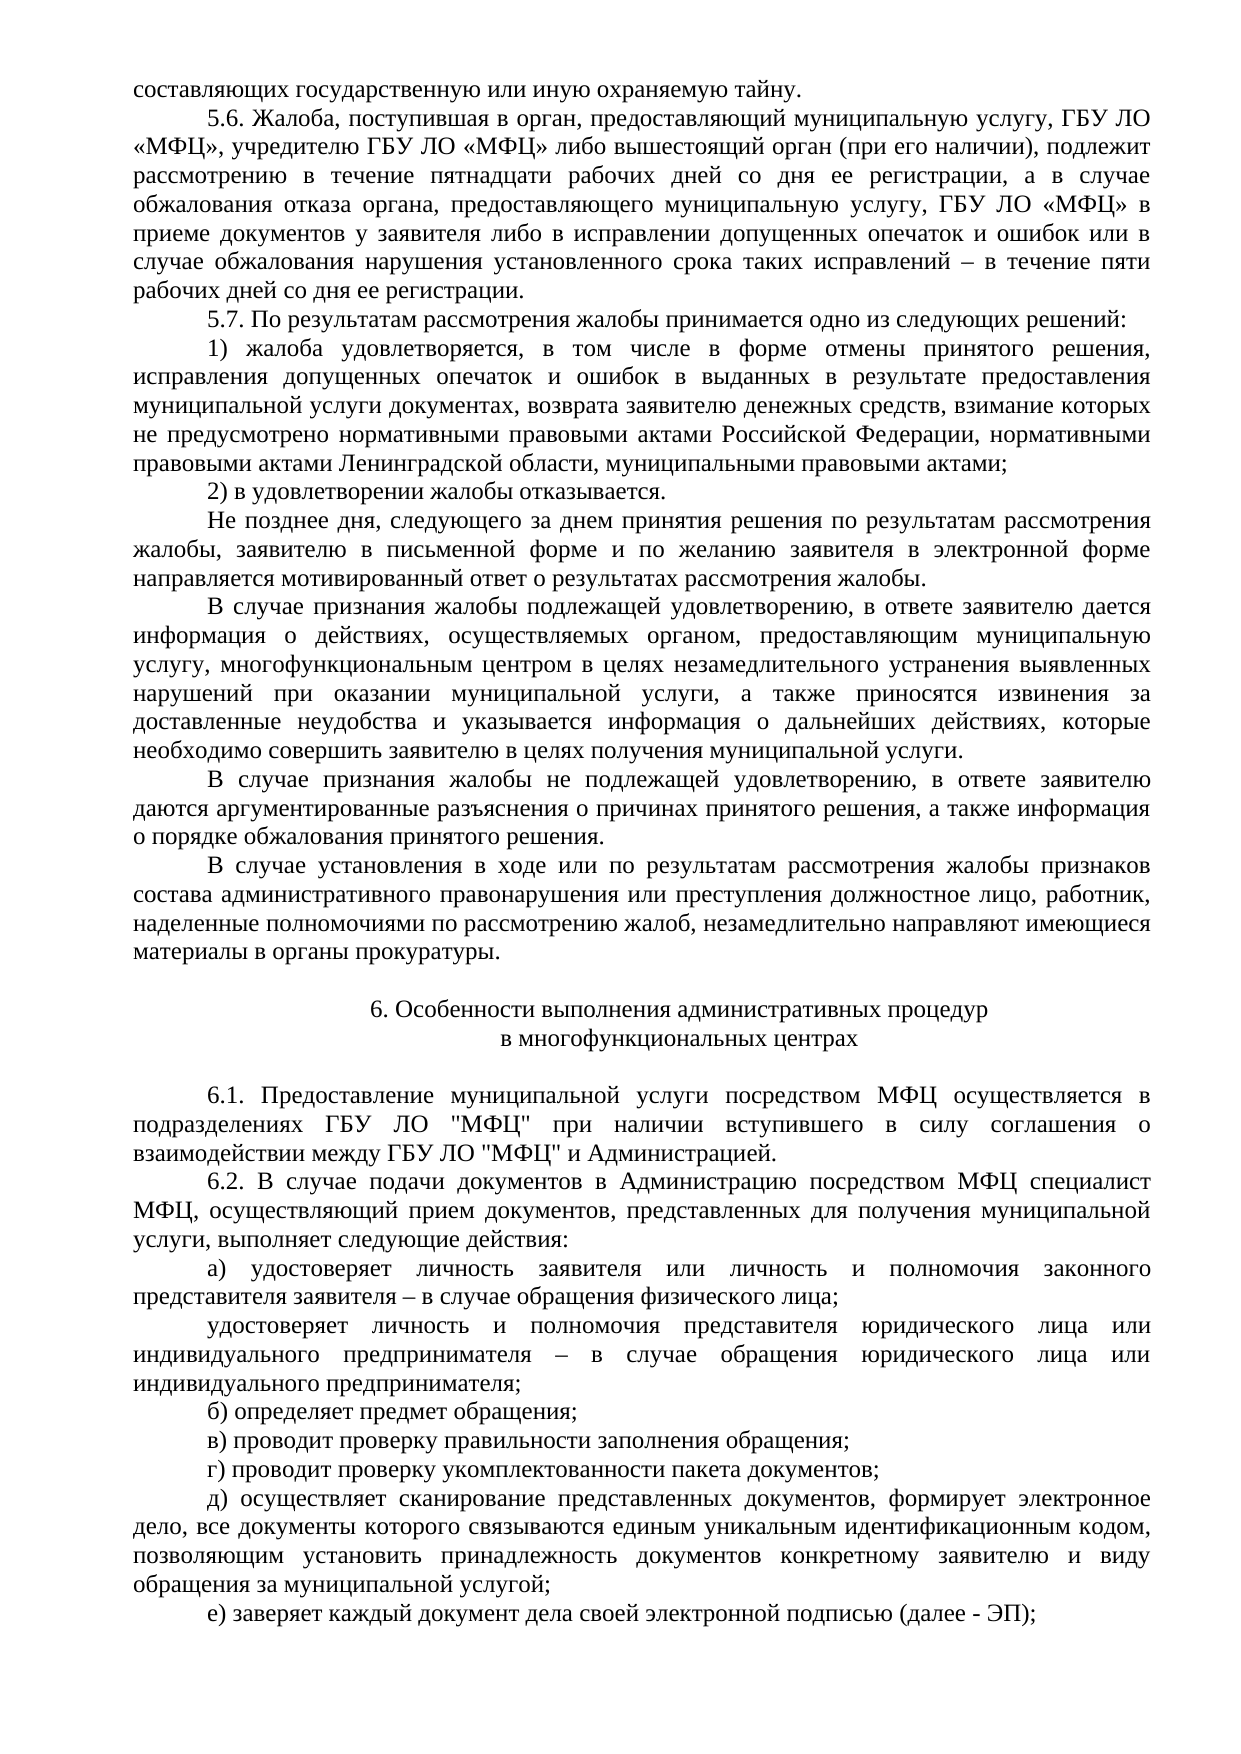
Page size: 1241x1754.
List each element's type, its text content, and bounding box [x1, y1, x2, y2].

text г) проводит проверку укомплектованности пакета документов; [133, 1454, 1152, 1483]
text 6.1. Предоставление муниципальной услуги посредством МФЦ осуществляется в подразделениях ГБУ ЛО "МФЦ" при наличии вступившего в силу соглашения о взаимодействии между ГБУ ЛО "МФЦ" и Администрацией. [133, 1080, 1152, 1166]
text В случае признания жалобы подлежащей удовлетворению, в ответе заявителю дается информация о действиях, осуществляемых органом, предоставляющим муниципальную услугу, многофункциональным центром в целях незамедлительного устранения выявленных нарушений при оказании муниципальной услуги, а также приносятся извинения за доставленные неудобства и указывается информация о дальнейших действиях, которые необходимо совершить заявителю в целях получения муниципальной услуги. [133, 591, 1152, 764]
text 6. Особенности выполнения административных процедур [133, 994, 1152, 1023]
text е) заверяет каждый документ дела своей электронной подписью (далее - ЭП); [133, 1598, 1152, 1626]
text 6.2. В случае подачи документов в Администрацию посредством МФЦ специалист МФЦ, осуществляющий прием документов, представленных для получения муниципальной услуги, выполняет следующие действия: [133, 1166, 1152, 1253]
text В случае признания жалобы не подлежащей удовлетворению, в ответе заявителю даются аргументированные разъяснения о причинах принятого решения, а также информация о порядке обжалования принятого решения. [133, 764, 1152, 850]
text 2) в удовлетворении жалобы отказывается. [133, 476, 1152, 505]
text а) удостоверяет личность заявителя или личность и полномочия законного представителя заявителя – в случае обращения физического лица; [133, 1253, 1152, 1310]
text б) определяет предмет обращения; [133, 1396, 1152, 1425]
text 1) жалоба удовлетворяется, в том числе в форме отмены принятого решения, исправления допущенных опечаток и ошибок в выданных в результате предоставления муниципальной услуги документах, возврата заявителю денежных средств, взимание которых не предусмотрено нормативными правовыми актами Российской Федерации, нормативными правовыми актами Ленинградской области, муниципальными правовыми актами; [133, 333, 1152, 476]
text в) проводит проверку правильности заполнения обращения; [133, 1425, 1152, 1454]
text 5.7. По результатам рассмотрения жалобы принимается одно из следующих решений: [133, 304, 1152, 333]
text удостоверяет личность и полномочия представителя юридического лица или индивидуального предпринимателя – в случае обращения юридического лица или индивидуального предпринимателя; [133, 1310, 1152, 1396]
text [133, 74, 1152, 103]
text Не позднее дня, следующего за днем принятия решения по результатам рассмотрения жалобы, заявителю в письменной форме и по желанию заявителя в электронной форме направляется мотивированный ответ о результатах рассмотрения жалобы. [133, 505, 1152, 591]
text в многофункциональных центрах [133, 1023, 1152, 1051]
text 5.6. Жалоба, поступившая в орган, предоставляющий муниципальную услугу, ГБУ ЛО «МФЦ», учредителю ГБУ ЛО «МФЦ» либо вышестоящий орган (при его наличии), подлежит рассмотрению в течение пятнадцати рабочих дней со дня ее регистрации, а в случае обжалования отказа органа, предоставляющего муниципальную услугу, ГБУ ЛО «МФЦ» в приеме документов у заявителя либо в исправлении допущенных опечаток и ошибок или в случае обжалования нарушения установленного срока таких исправлений – в течение пяти рабочих дней со дня ее регистрации. [133, 103, 1152, 304]
text д) осуществляет сканирование представленных документов, формирует электронное дело, все документы которого связываются единым уникальным идентификационным кодом, позволяющим установить принадлежность документов конкретному заявителю и виду обращения за муниципальной услугой; [133, 1483, 1152, 1598]
text В случае установления в ходе или по результатам рассмотрения жалобы признаков состава административного правонарушения или преступления должностное лицо, работник, наделенные полномочиями по рассмотрению жалоб, незамедлительно направляют имеющиеся материалы в органы прокуратуры. [133, 850, 1152, 965]
